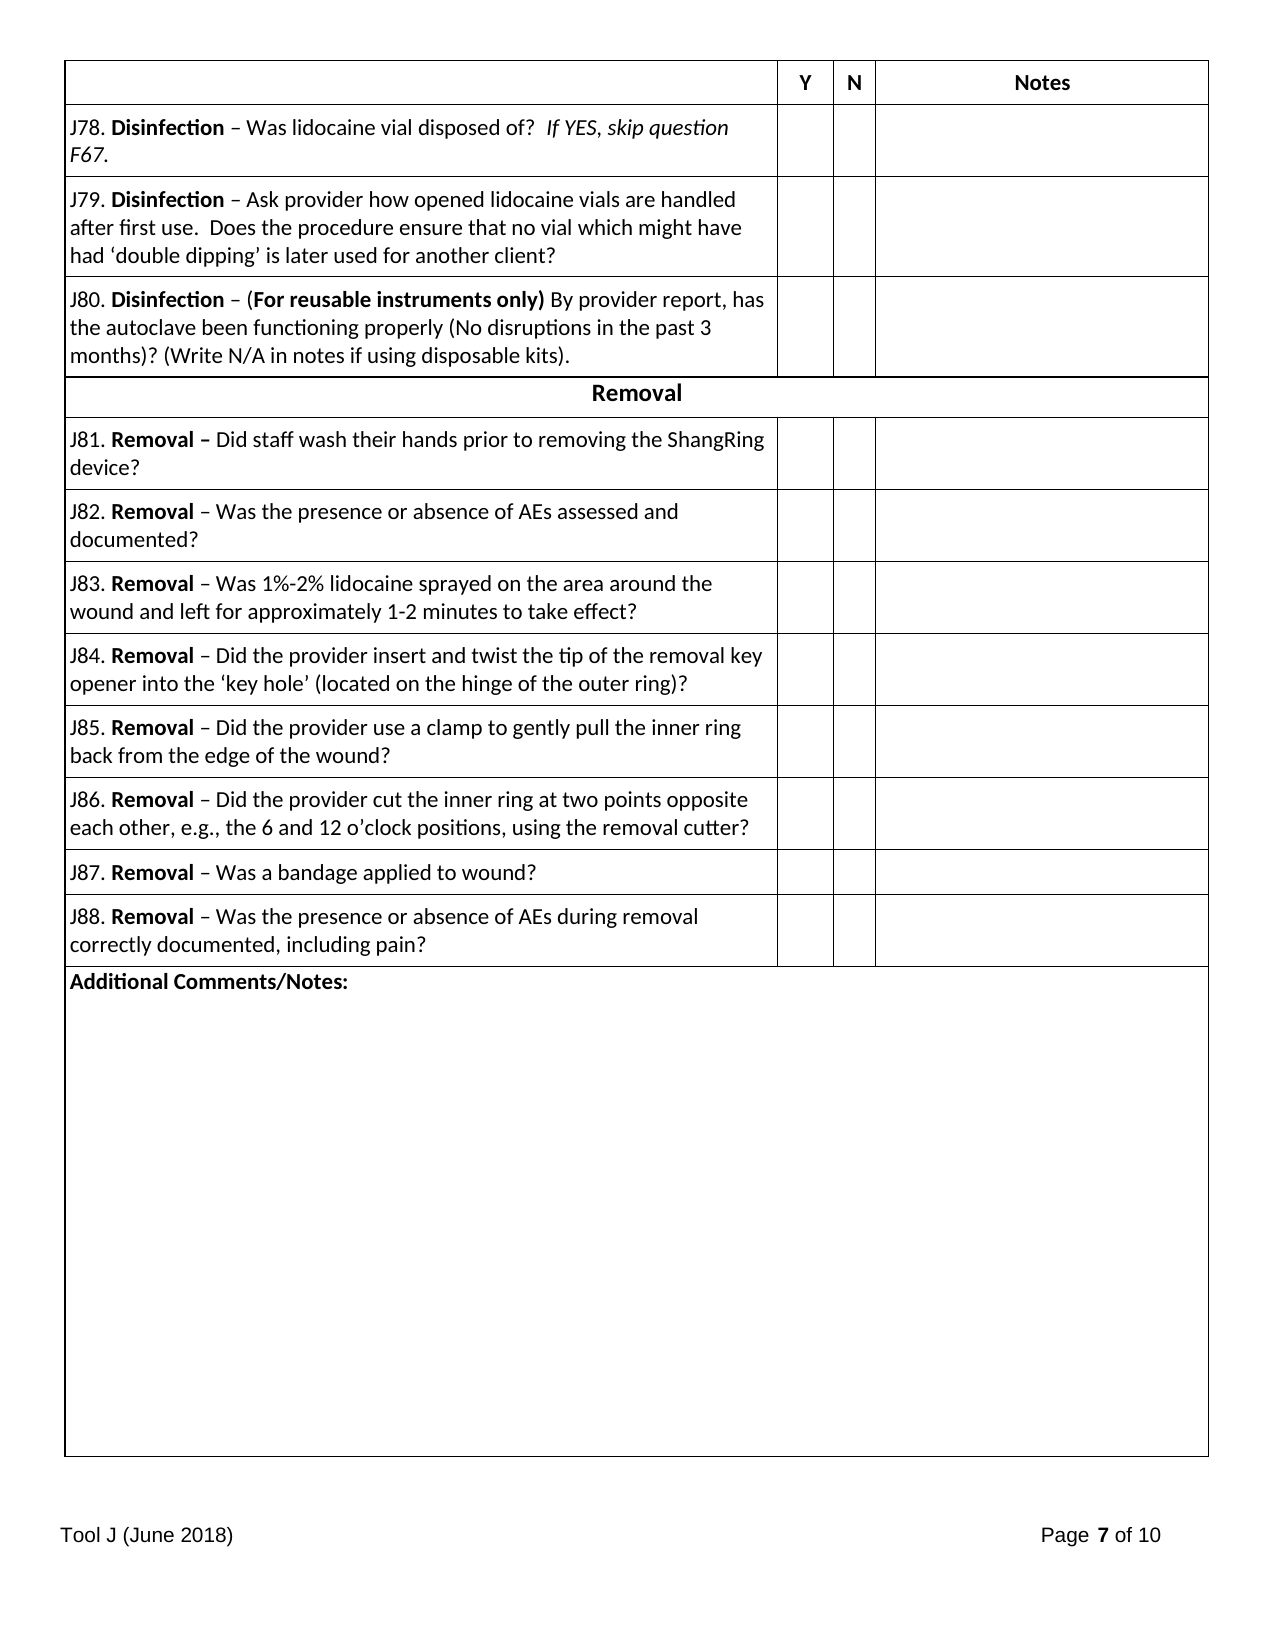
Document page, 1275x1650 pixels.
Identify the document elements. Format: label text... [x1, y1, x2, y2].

table_cell [876, 105, 1208, 176]
table_cell J79. Disinfection – Ask provider how opened lidocaine vials are handled after first use. Does the procedure ensure that no vial which might have had ‘double dipping’ is later used for another client? [66, 177, 777, 276]
table_cell [778, 277, 833, 376]
table_cell [876, 562, 1208, 633]
table_cell [876, 634, 1208, 705]
table_cell J85. Removal – Did the provider use a clamp to gently pull the inner ring back from the edge of the wound? [66, 706, 777, 777]
table_cell J83. Removal – Was 1%-2% lidocaine sprayed on the area around the wound and left for approximately 1-2 minutes to take effect? [66, 562, 777, 633]
table_cell [876, 895, 1208, 966]
table_cell [876, 277, 1208, 376]
table_cell J86. Removal – Did the provider cut the inner ring at two points opposite each other, e.g., the 6 and 12 o’clock positions, using the removal cutter? [66, 778, 777, 849]
table_cell [876, 778, 1208, 849]
table_cell Removal [66, 378, 1208, 417]
table_cell [834, 895, 875, 966]
table_cell [778, 895, 833, 966]
table_cell [778, 562, 833, 633]
table_cell [834, 634, 875, 705]
table_cell [834, 706, 875, 777]
table_cell [876, 850, 1208, 894]
table_cell [834, 562, 875, 633]
table_cell N [834, 61, 875, 104]
table_cell [778, 850, 833, 894]
table_cell [876, 177, 1208, 276]
table_cell [778, 706, 833, 777]
table_cell J82. Removal – Was the presence or absence of AEs assessed and documented? [66, 490, 777, 561]
table_cell Additional Comments/Notes: [66, 967, 1208, 1456]
table_cell [834, 418, 875, 489]
table_cell J84. Removal – Did the provider insert and twist the tip of the removal key opener into the ‘key hole’ (located on the hinge of the outer ring)? [66, 634, 777, 705]
table_cell [834, 105, 875, 176]
table_cell [876, 490, 1208, 561]
table_cell [778, 490, 833, 561]
table_cell [876, 418, 1208, 489]
table_cell [834, 778, 875, 849]
table_cell Notes [876, 61, 1208, 104]
table_cell J81. Removal – Did staff wash their hands prior to removing the ShangRing device? [66, 418, 777, 489]
table_cell J87. Removal – Was a bandage applied to wound? [66, 850, 777, 894]
table_cell [834, 277, 875, 376]
table_cell J88. Removal – Was the presence or absence of AEs during removal correctly documented, including pain? [66, 895, 777, 966]
table_cell Y [778, 61, 833, 104]
table_cell [778, 778, 833, 849]
table_cell [834, 177, 875, 276]
table_cell J80. Disinfection – (For reusable instruments only) By provider report, has the autoclave been functioning properly (No disruptions in the past 3 months)? (Write N/A in notes if using disposable kits). [66, 277, 777, 376]
table_cell [876, 706, 1208, 777]
table_cell [834, 490, 875, 561]
table_cell [778, 177, 833, 276]
table_cell [778, 418, 833, 489]
table_cell [778, 105, 833, 176]
table_cell [66, 61, 777, 104]
table_cell [834, 850, 875, 894]
table_cell J78. Disinfection – Was lidocaine vial disposed of? If YES, skip question F67. [66, 105, 777, 176]
table_cell [778, 634, 833, 705]
